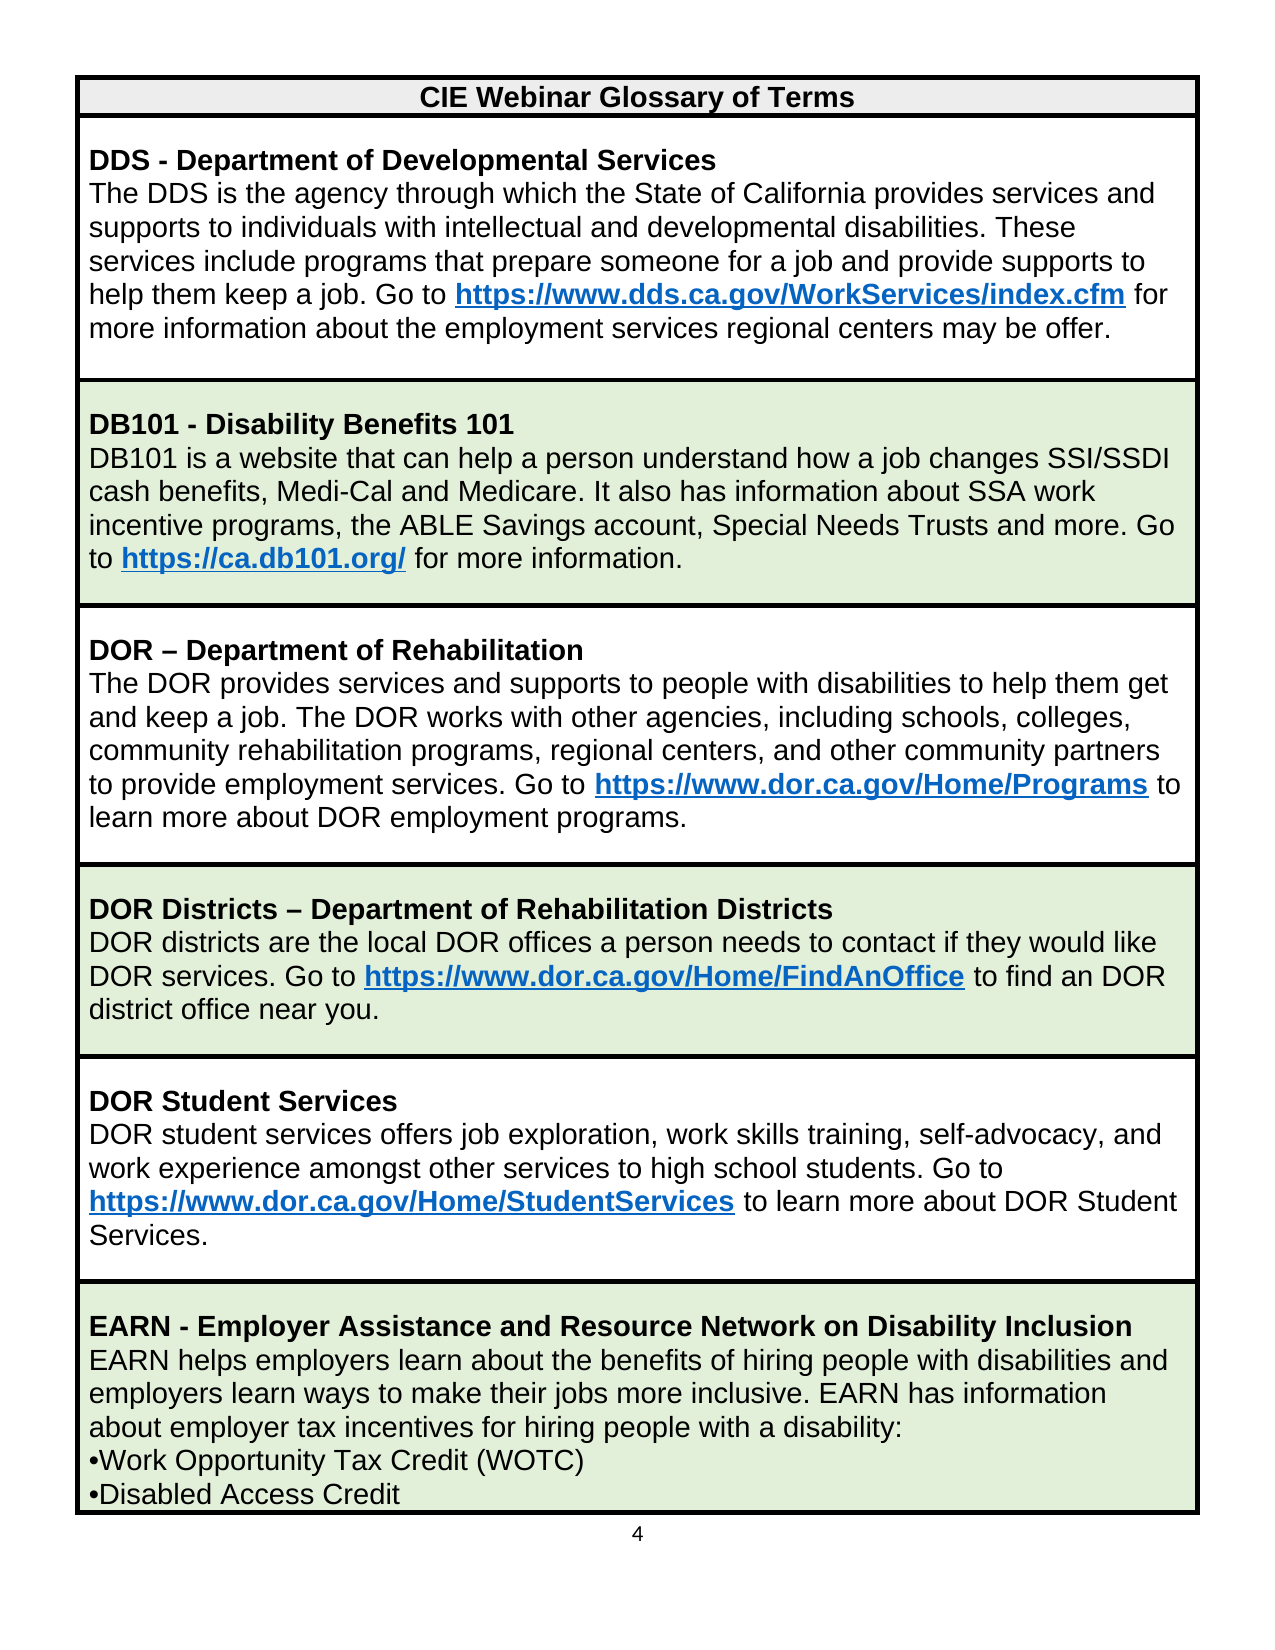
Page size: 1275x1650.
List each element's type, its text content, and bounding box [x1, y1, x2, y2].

table_cell DOR Districts – Department of Rehabilitation Districts DOR districts are the local DOR offices a person needs to contact if they would like DOR services. Go to https://www.dor.ca.gov/Home/FindAnOffice to find an DOR district office near you. [80, 867, 1195, 1054]
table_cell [80, 1284, 1195, 1510]
table_header CIE Webinar Glossary of Terms [80, 80, 1195, 113]
table_cell DOR Student Services DOR student services offers job exploration, work skills training, self-advocacy, and work experience amongst other services to high school students. Go to https://www.dor.ca.gov/Home/StudentServices to learn more about DOR Student Services. [80, 1059, 1195, 1279]
table_cell DDS - Department of Developmental Services The DDS is the agency through which the State of California provides services and supports to individuals with intellectual and developmental disabilities. These services include programs that prepare someone for a job and provide supports to help them keep a job. Go to https://www.dds.ca.gov/WorkServices/index.cfm for more information about the employment services regional centers may be offer. [80, 118, 1195, 378]
table_cell DOR – Department of Rehabilitation The DOR provides services and supports to people with disabilities to help them get and keep a job. The DOR works with other agencies, including schools, colleges, community rehabilitation programs, regional centers, and other community partners to provide employment services. Go to https://www.dor.ca.gov/Home/Programs to learn more about DOR employment programs. [80, 608, 1195, 862]
table_cell DB101 - Disability Benefits 101 DB101 is a website that can help a person understand how a job changes SSI/SSDI cash benefits, Medi-Cal and Medicare. It also has information about SSA work incentive programs, the ABLE Savings account, Special Needs Trusts and more. Go to https://ca.db101.org/ for more information. [80, 382, 1195, 603]
